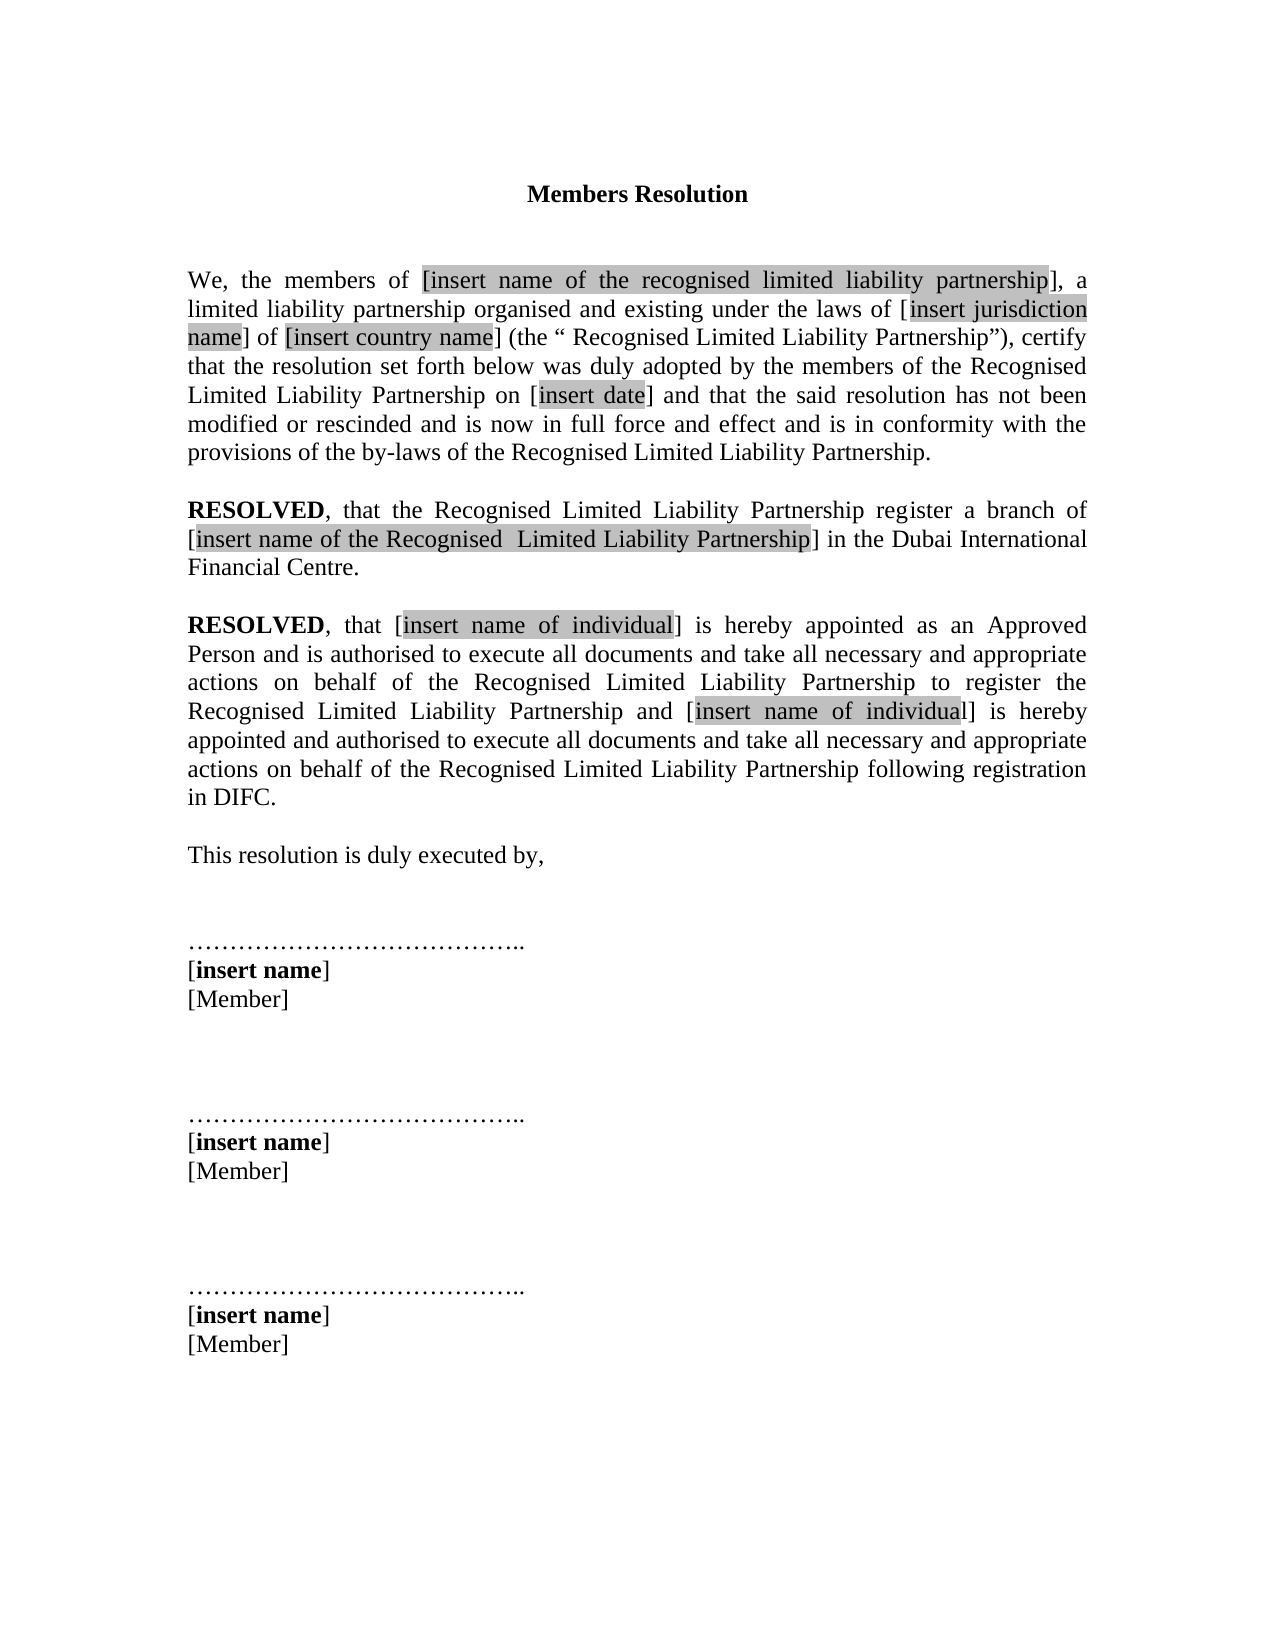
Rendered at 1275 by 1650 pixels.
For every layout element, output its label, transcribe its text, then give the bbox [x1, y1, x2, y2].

text Members Resolution [187, 179, 1087, 207]
text ………………………………….. [187, 926, 1087, 955]
text ………………………………….. [187, 1099, 1087, 1127]
text This resolution is duly executed by, [187, 840, 1087, 869]
text [Member] [187, 1156, 1087, 1185]
text [insert name] [187, 1127, 1087, 1156]
text [Member] [187, 1329, 1087, 1357]
text RESOLVED, that the Recognised Limited Liability Partnership register a branch of [insert name of the Recognised Limited Liability Partnership] in the Dubai International Financial Centre. [187, 495, 1087, 581]
text We, the members of [insert name of the recognised limited liability partnership], a limited liability partnership organised and existing under the laws of [insert jurisdiction name] of [insert country name] (the “ Recognised Limited Liability Partnership”), certify that the resolution set forth below was duly adopted by the members of the Recognised Limited Liability Partnership on [insert date] and that the said resolution has not been modified or rescinded and is now in full force and effect and is in conformity with the provisions of the by-laws of the Recognised Limited Liability Partnership. [187, 265, 1087, 466]
text [insert name] [187, 1300, 1087, 1329]
text [Member] [187, 984, 1087, 1012]
text RESOLVED, that [insert name of individual] is hereby appointed as an Approved Person and is authorised to execute all documents and take all necessary and appropriate actions on behalf of the Recognised Limited Liability Partnership to register the Recognised Limited Liability Partnership and [insert name of individual] is hereby appointed and authorised to execute all documents and take all necessary and appropriate actions on behalf of the Recognised Limited Liability Partnership following registration in DIFC. [187, 610, 1087, 811]
text [insert name] [187, 955, 1087, 984]
text ………………………………….. [187, 1271, 1087, 1300]
